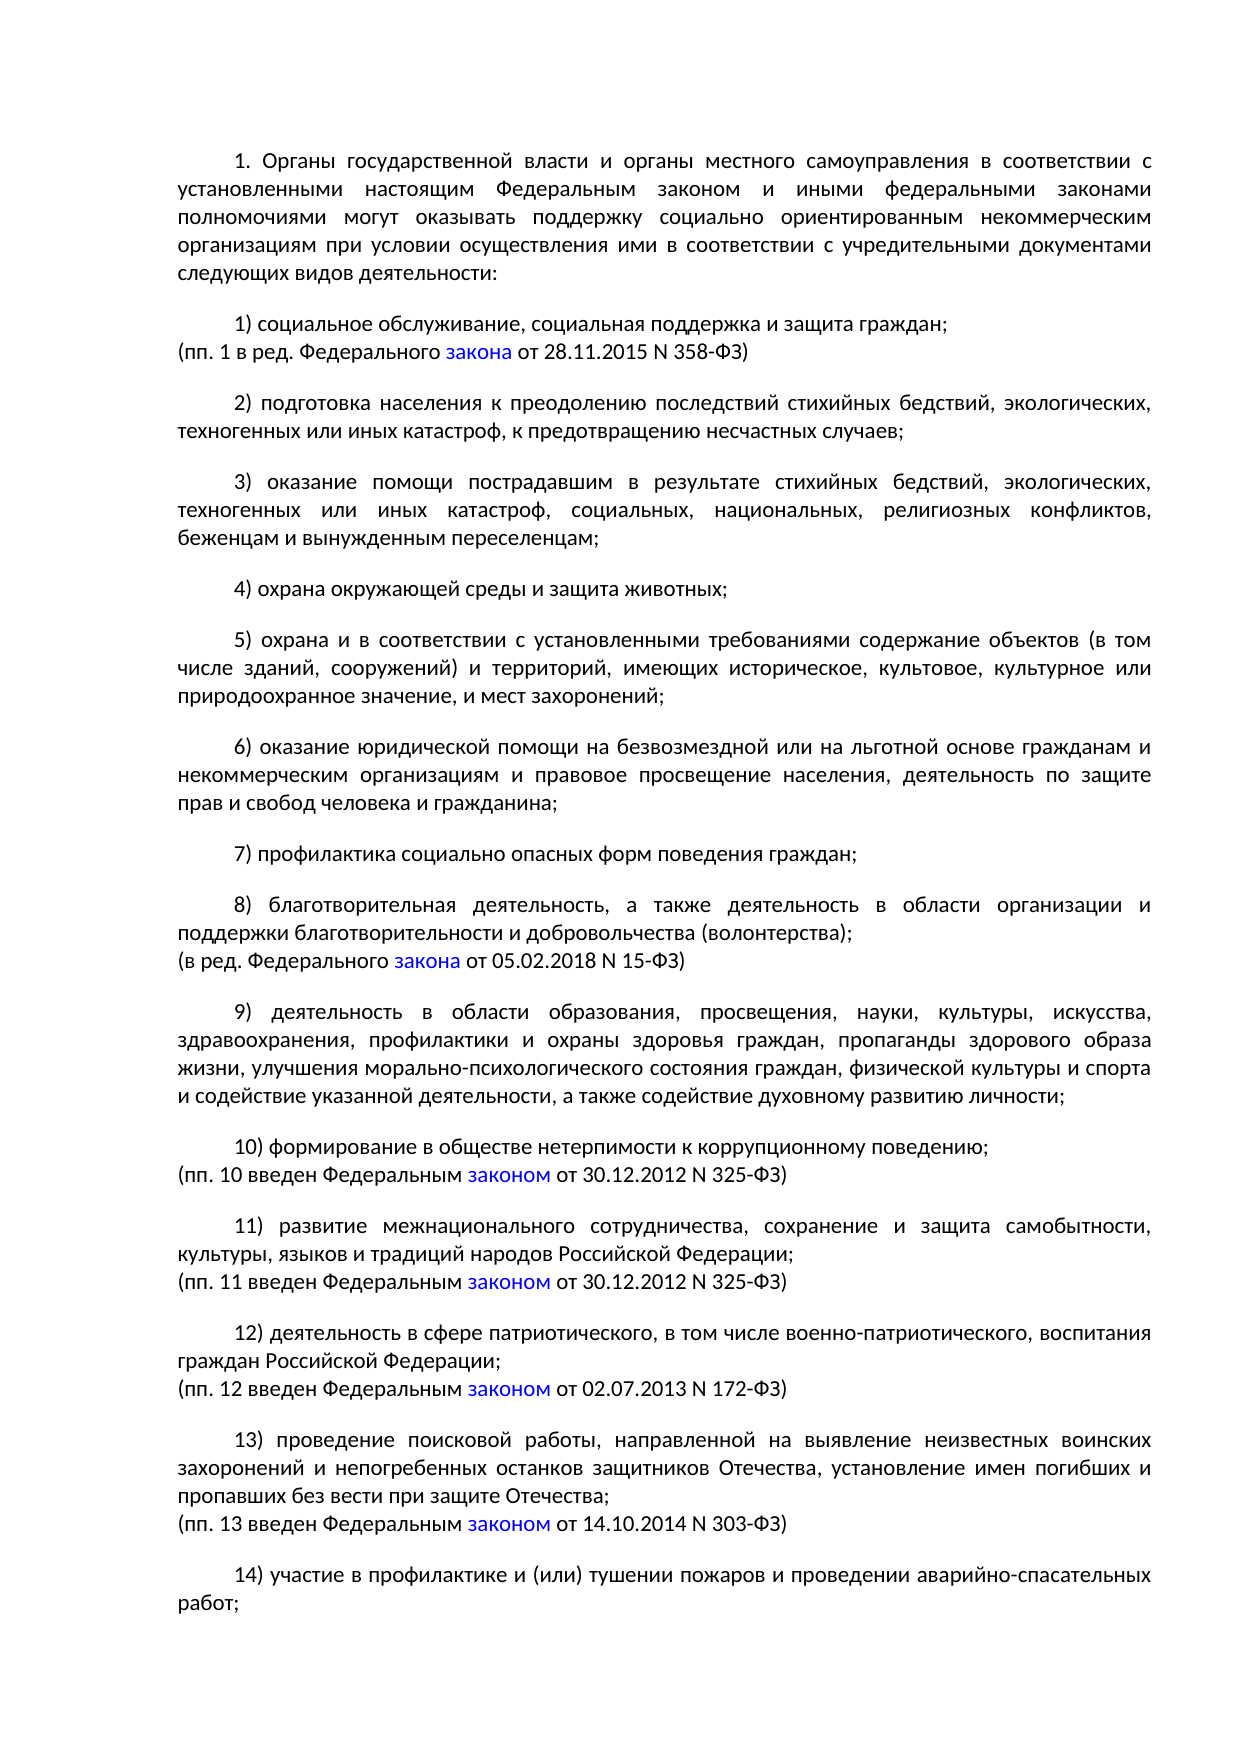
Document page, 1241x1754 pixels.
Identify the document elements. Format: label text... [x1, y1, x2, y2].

text 13) проведение поисковой работы, направленной на выявление неизвестных воинских захоронений и непогребенных останков защитников Отечества, установление имен погибших и пропавших без вести при защите Отечества; [177, 1425, 1152, 1509]
text 4) охрана окружающей среды и защита животных; [177, 574, 1152, 602]
text 2) подготовка населения к преодолению последствий стихийных бедствий, экологических, техногенных или иных катастроф, к предотвращению несчастных случаев; [177, 388, 1152, 444]
text (пп. 1 в ред. Федерального закона от 28.11.2015 N 358-ФЗ) [177, 337, 1152, 365]
text 10) формирование в обществе нетерпимости к коррупционному поведению; [177, 1132, 1152, 1160]
text 1. Органы государственной власти и органы местного самоуправления в соответствии с установленными настоящим Федеральным законом и иными федеральными законами полномочиями могут оказывать поддержку социально ориентированным некоммерческим организациям при условии осуществления ими в соответствии с учредительными документами следующих видов деятельности: [177, 146, 1152, 286]
text (пп. 13 введен Федеральным законом от 14.10.2014 N 303-ФЗ) [177, 1509, 1152, 1537]
text (пп. 11 введен Федеральным законом от 30.12.2012 N 325-ФЗ) [177, 1267, 1152, 1295]
text 7) профилактика социально опасных форм поведения граждан; [177, 839, 1152, 867]
text (пп. 10 введен Федеральным законом от 30.12.2012 N 325-ФЗ) [177, 1160, 1152, 1188]
text 12) деятельность в сфере патриотического, в том числе военно-патриотического, воспитания граждан Российской Федерации; [177, 1318, 1152, 1374]
text 11) развитие межнационального сотрудничества, сохранение и защита самобытности, культуры, языков и традиций народов Российской Федерации; [177, 1211, 1152, 1267]
text 8) благотворительная деятельность, а также деятельность в области организации и поддержки благотворительности и добровольчества (волонтерства); [177, 890, 1152, 946]
text (пп. 12 введен Федеральным законом от 02.07.2013 N 172-ФЗ) [177, 1374, 1152, 1402]
text (в ред. Федерального закона от 05.02.2018 N 15-ФЗ) [177, 946, 1152, 974]
text 5) охрана и в соответствии с установленными требованиями содержание объектов (в том числе зданий, сооружений) и территорий, имеющих историческое, культовое, культурное или природоохранное значение, и мест захоронений; [177, 625, 1152, 709]
text 6) оказание юридической помощи на безвозмездной или на льготной основе гражданам и некоммерческим организациям и правовое просвещение населения, деятельность по защите прав и свобод человека и гражданина; [177, 732, 1152, 816]
text 3) оказание помощи пострадавшим в результате стихийных бедствий, экологических, техногенных или иных катастроф, социальных, национальных, религиозных конфликтов, беженцам и вынужденным переселенцам; [177, 467, 1152, 551]
text 1) социальное обслуживание, социальная поддержка и защита граждан; [177, 309, 1152, 337]
text 9) деятельность в области образования, просвещения, науки, культуры, искусства, здравоохранения, профилактики и охраны здоровья граждан, пропаганды здорового образа жизни, улучшения морально-психологического состояния граждан, физической культуры и спорта и содействие указанной деятельности, а также содействие духовному развитию личности; [177, 997, 1152, 1109]
text 14) участие в профилактике и (или) тушении пожаров и проведении аварийно-спасательных работ; [177, 1560, 1152, 1616]
